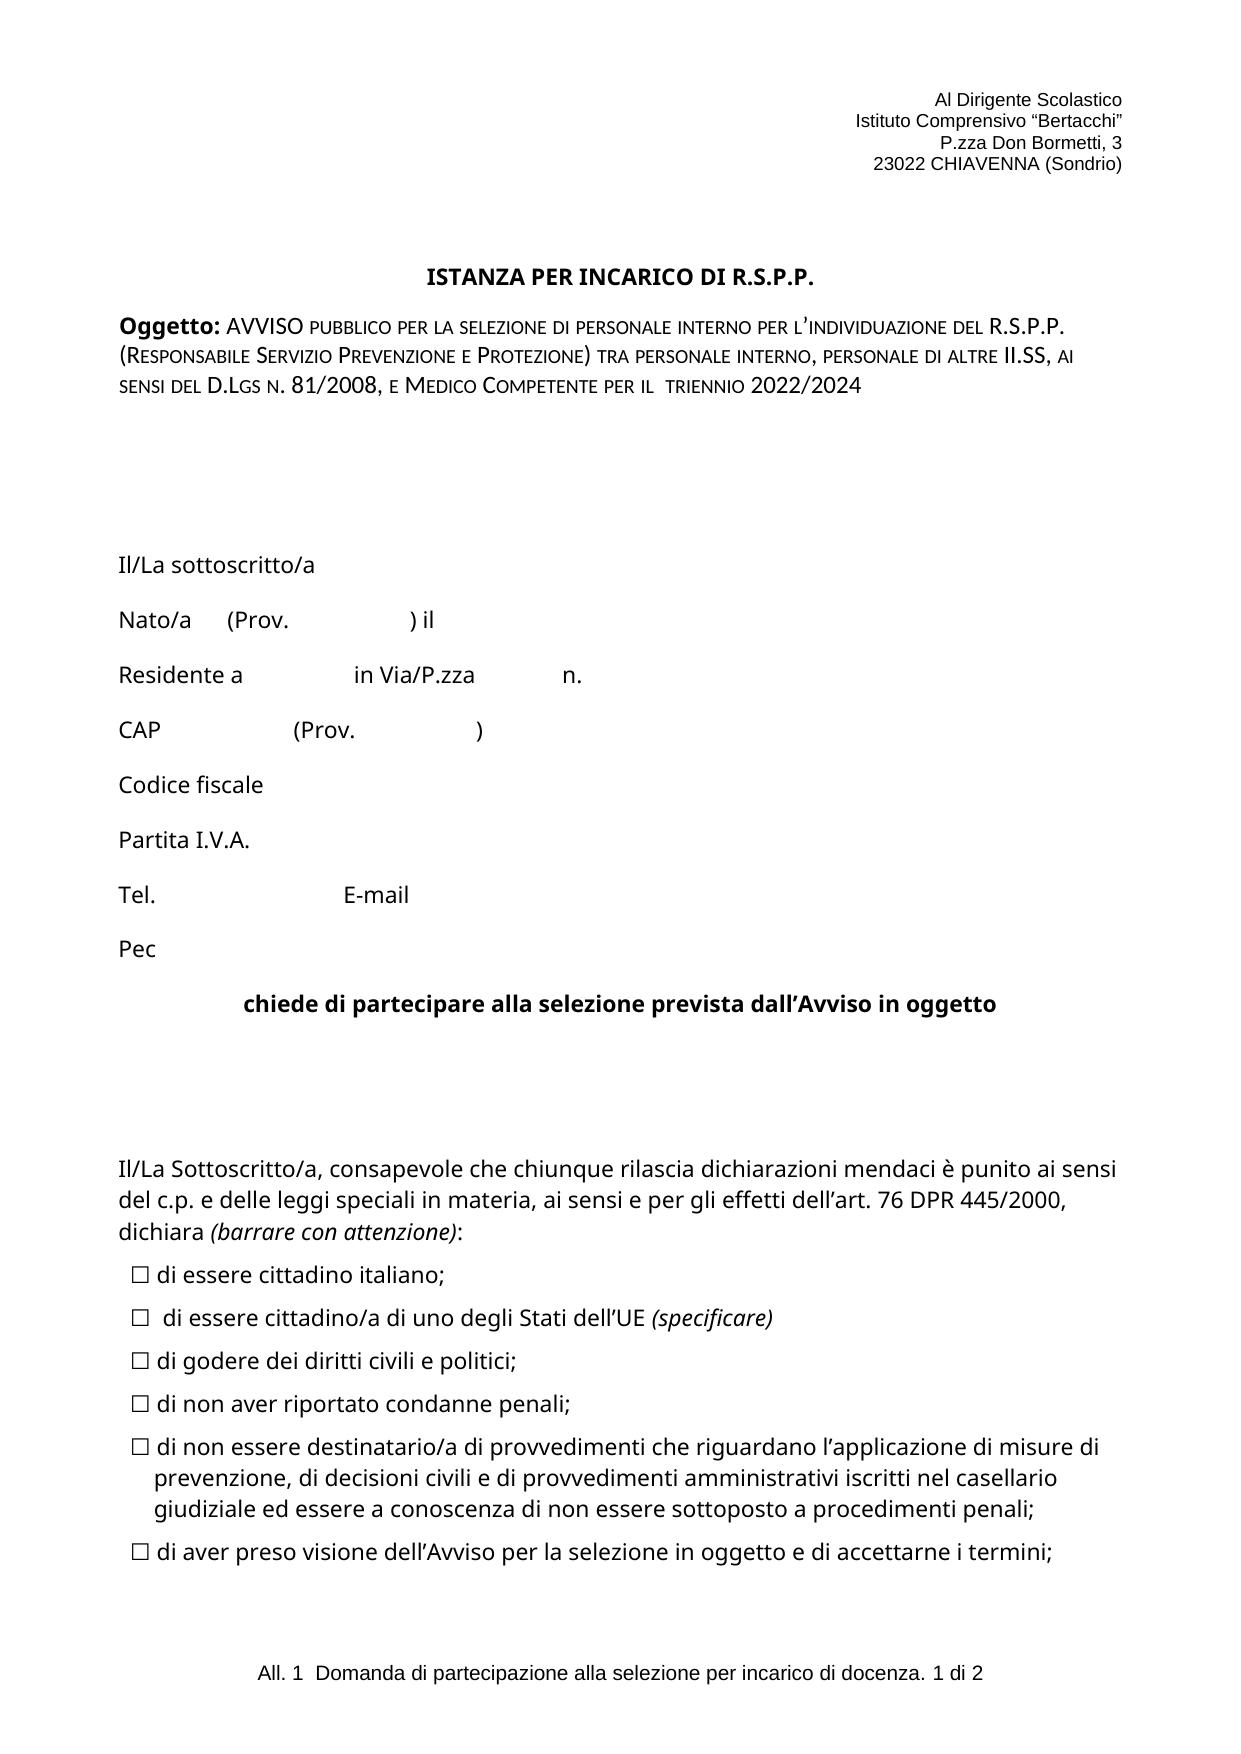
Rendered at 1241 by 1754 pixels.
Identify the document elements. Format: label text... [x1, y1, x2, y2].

text Tel. E-mail [118, 878, 1122, 910]
text chiede di partecipare alla selezione prevista dall’Avviso in oggetto [118, 988, 1122, 1019]
text Il/La sottoscritto/a [118, 549, 1122, 580]
text Codice fiscale [118, 769, 1122, 800]
text Il/La Sottoscritto/a, consapevole che chiunque rilascia dichiarazioni mendaci è punito ai sensi del c.p. e delle leggi speciali in materia, ai sensi e per gli effetti dell’art. 76 DPR 445/2000, dichiara (barrare con attenzione): [118, 1153, 1122, 1247]
text P.zza Don Bormetti, 3 [118, 132, 1122, 153]
text Partita I.V.A. [118, 824, 1122, 855]
text Residente a in Via/P.zza n. [118, 659, 1122, 690]
text CAP (Prov. ) [118, 714, 1122, 745]
text Istituto Comprensivo “Bertacchi” [118, 110, 1122, 132]
text Nato/a (Prov. ) il [118, 604, 1122, 635]
text Oggetto: AVVISO pubblico per la selezione di personale interno per l’individuazione del R.S.P.P. (Responsabile Servizio Prevenzione e Protezione) tra personale interno, personale di altre II.SS, ai sensi del D.Lgs n. 81/2008, e Medico Competente per il triennio 2022/2024 [119, 309, 1122, 400]
text ISTANZA PER INCARICO DI R.S.P.P. [119, 261, 1122, 292]
text Pec [118, 933, 1122, 965]
text (specificare) [118, 1302, 1122, 1333]
text Al Dirigente Scolastico [118, 88, 1122, 110]
text 23022 CHIAVENNA (Sondrio) [118, 153, 1122, 175]
